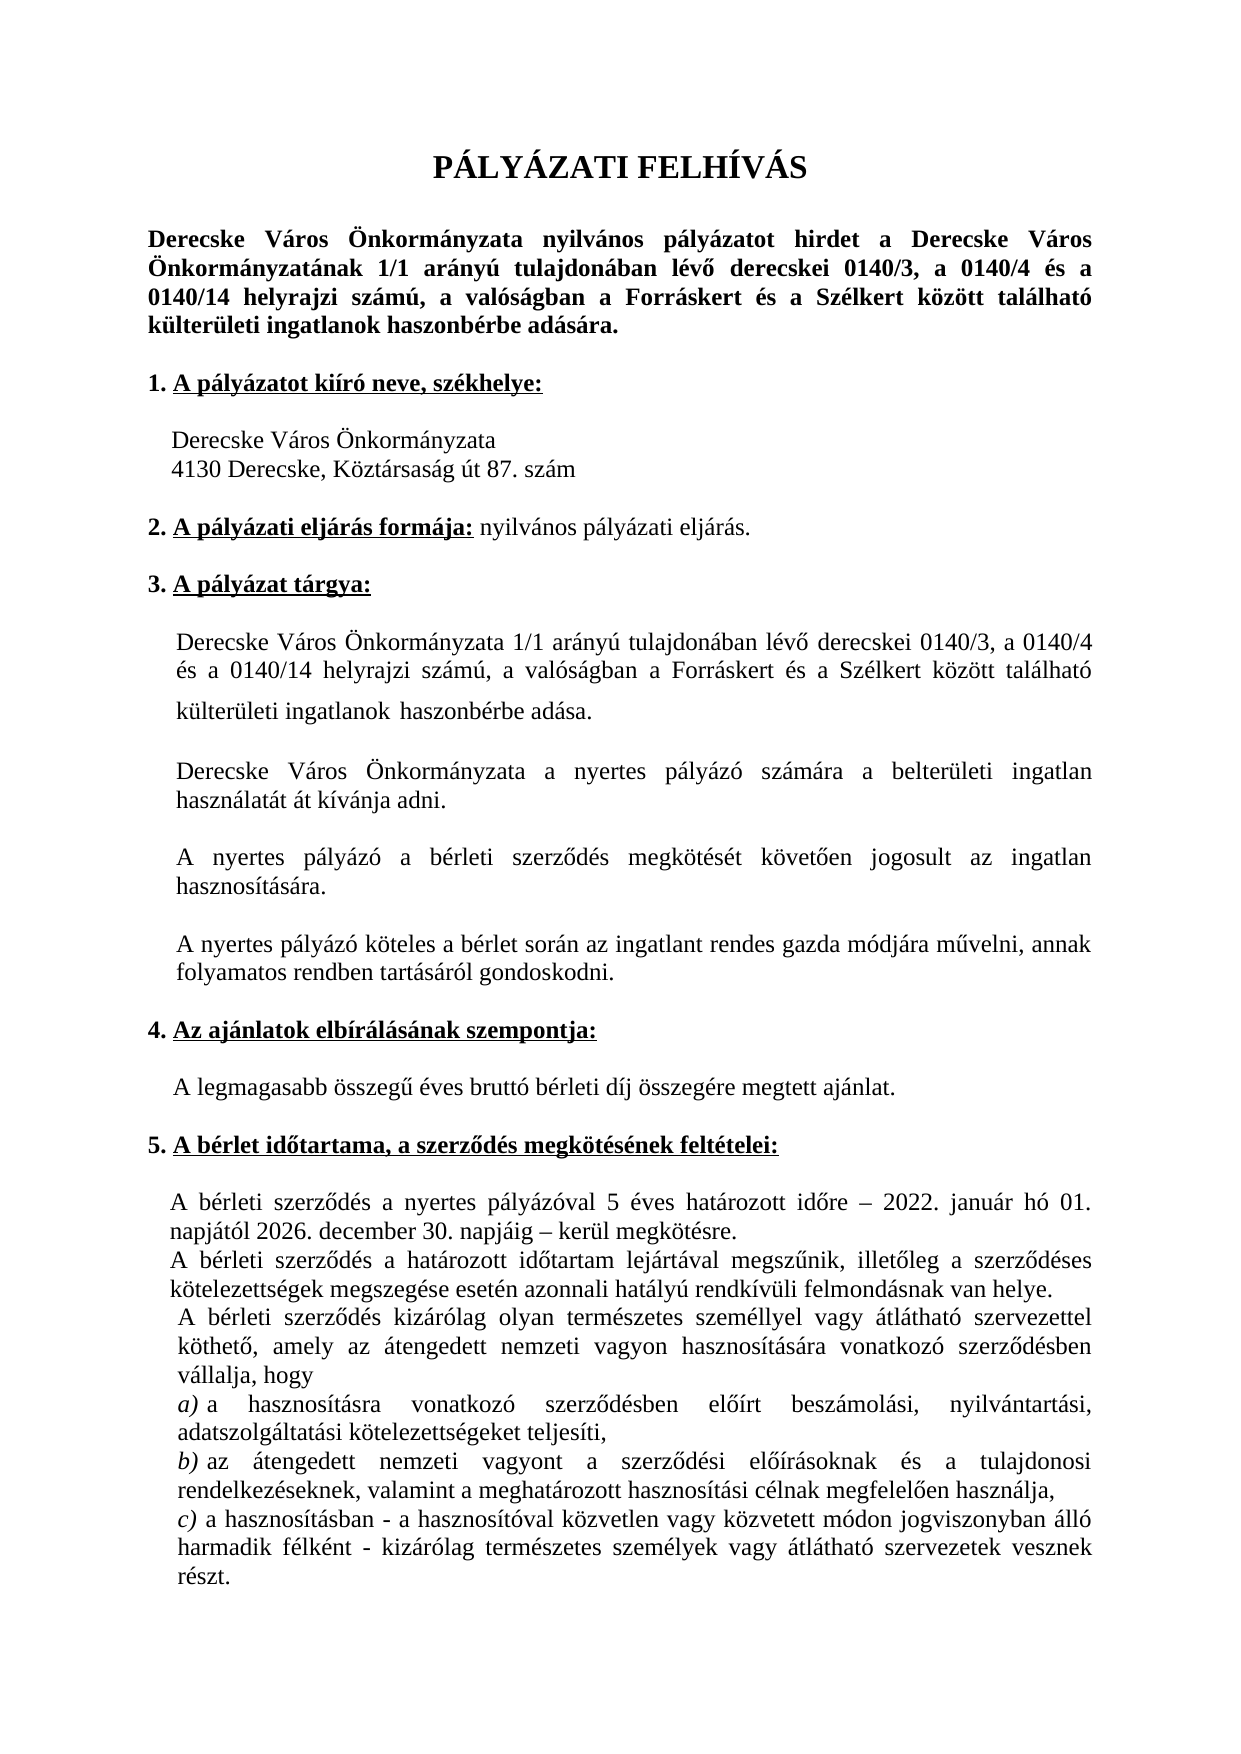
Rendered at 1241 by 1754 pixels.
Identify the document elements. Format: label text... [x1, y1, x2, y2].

text Derecske Város Önkormányzata a nyertes pályázó számára a belterületi ingatlan használatát át kívánja adni. [176, 756, 1093, 814]
text 2. A pályázati eljárás formája: nyilvános pályázati eljárás. [148, 512, 1093, 541]
text 1. A pályázatot kiíró neve, székhelye: [148, 368, 1093, 397]
text A bérleti szerződés a határozott időtartam lejártával megszűnik, illetőleg a szerződéses kötelezettségek megszegése esetén azonnali hatályú rendkívüli felmondásnak van helye. [169, 1245, 1093, 1302]
text 4. Az ajánlatok elbírálásának szempontja: [148, 1015, 1093, 1044]
text b) az átengedett nemzeti vagyont a szerződési előírásoknak és a tulajdonosi rendelkezéseknek, valamint a meghatározott hasznosítási célnak megfelelően használja, [177, 1446, 1093, 1504]
text Derecske Város Önkormányzata [148, 426, 1093, 454]
text c) a hasznosításban - a hasznosítóval közvetlen vagy közvetett módon jogviszonyban álló harmadik félként - kizárólag természetes személyek vagy átlátható szervezetek vesznek részt. [177, 1504, 1093, 1590]
text 4130 Derecske, Köztársaság út 87. szám [148, 454, 1093, 483]
text a) a hasznosításra vonatkozó szerződésben előírt beszámolási, nyilvántartási, adatszolgáltatási kötelezettségeket teljesíti, [177, 1389, 1093, 1446]
text Derecske Város Önkormányzata nyilvános pályázatot hirdet a Derecske Város Önkormányzatának 1/1 arányú tulajdonában lévő derecskei 0140/3, a 0140/4 és a 0140/14 helyrajzi számú, a valóságban a Forráskert és a Szélkert között található külterületi ingatlanok haszonbérbe adására. [148, 224, 1093, 339]
text A bérleti szerződés kizárólag olyan természetes személlyel vagy átlátható szervezettel köthető, amely az átengedett nemzeti vagyon hasznosítására vonatkozó szerződésben vállalja, hogy [177, 1302, 1093, 1389]
text PÁLYÁZATI FELHÍVÁS [148, 148, 1093, 186]
text Derecske Város Önkormányzata 1/1 arányú tulajdonában lévő derecskei 0140/3, a 0140/4 és a 0140/14 helyrajzi számú, a valóságban a Forráskert és a Szélkert között található külterületi ingatlanok haszonbérbe adása. [176, 627, 1093, 727]
text 5. A bérlet időtartama, a szerződés megkötésének feltételei: [148, 1130, 1093, 1159]
text A bérleti szerződés a nyertes pályázóval 5 éves határozott időre – 2022. január hó 01. napjától 2026. december 30. napjáig – kerül megkötésre. [169, 1187, 1093, 1245]
text 3. A pályázat tárgya: [148, 569, 1093, 598]
text A nyertes pályázó a bérleti szerződés megkötését követően jogosult az ingatlan hasznosítására. [176, 842, 1093, 900]
text A legmagasabb összegű éves bruttó bérleti díj összegére megtett ajánlat. [173, 1072, 1093, 1101]
text A nyertes pályázó köteles a bérlet során az ingatlant rendes gazda módjára művelni, annak folyamatos rendben tartásáról gondoskodni. [176, 929, 1093, 986]
